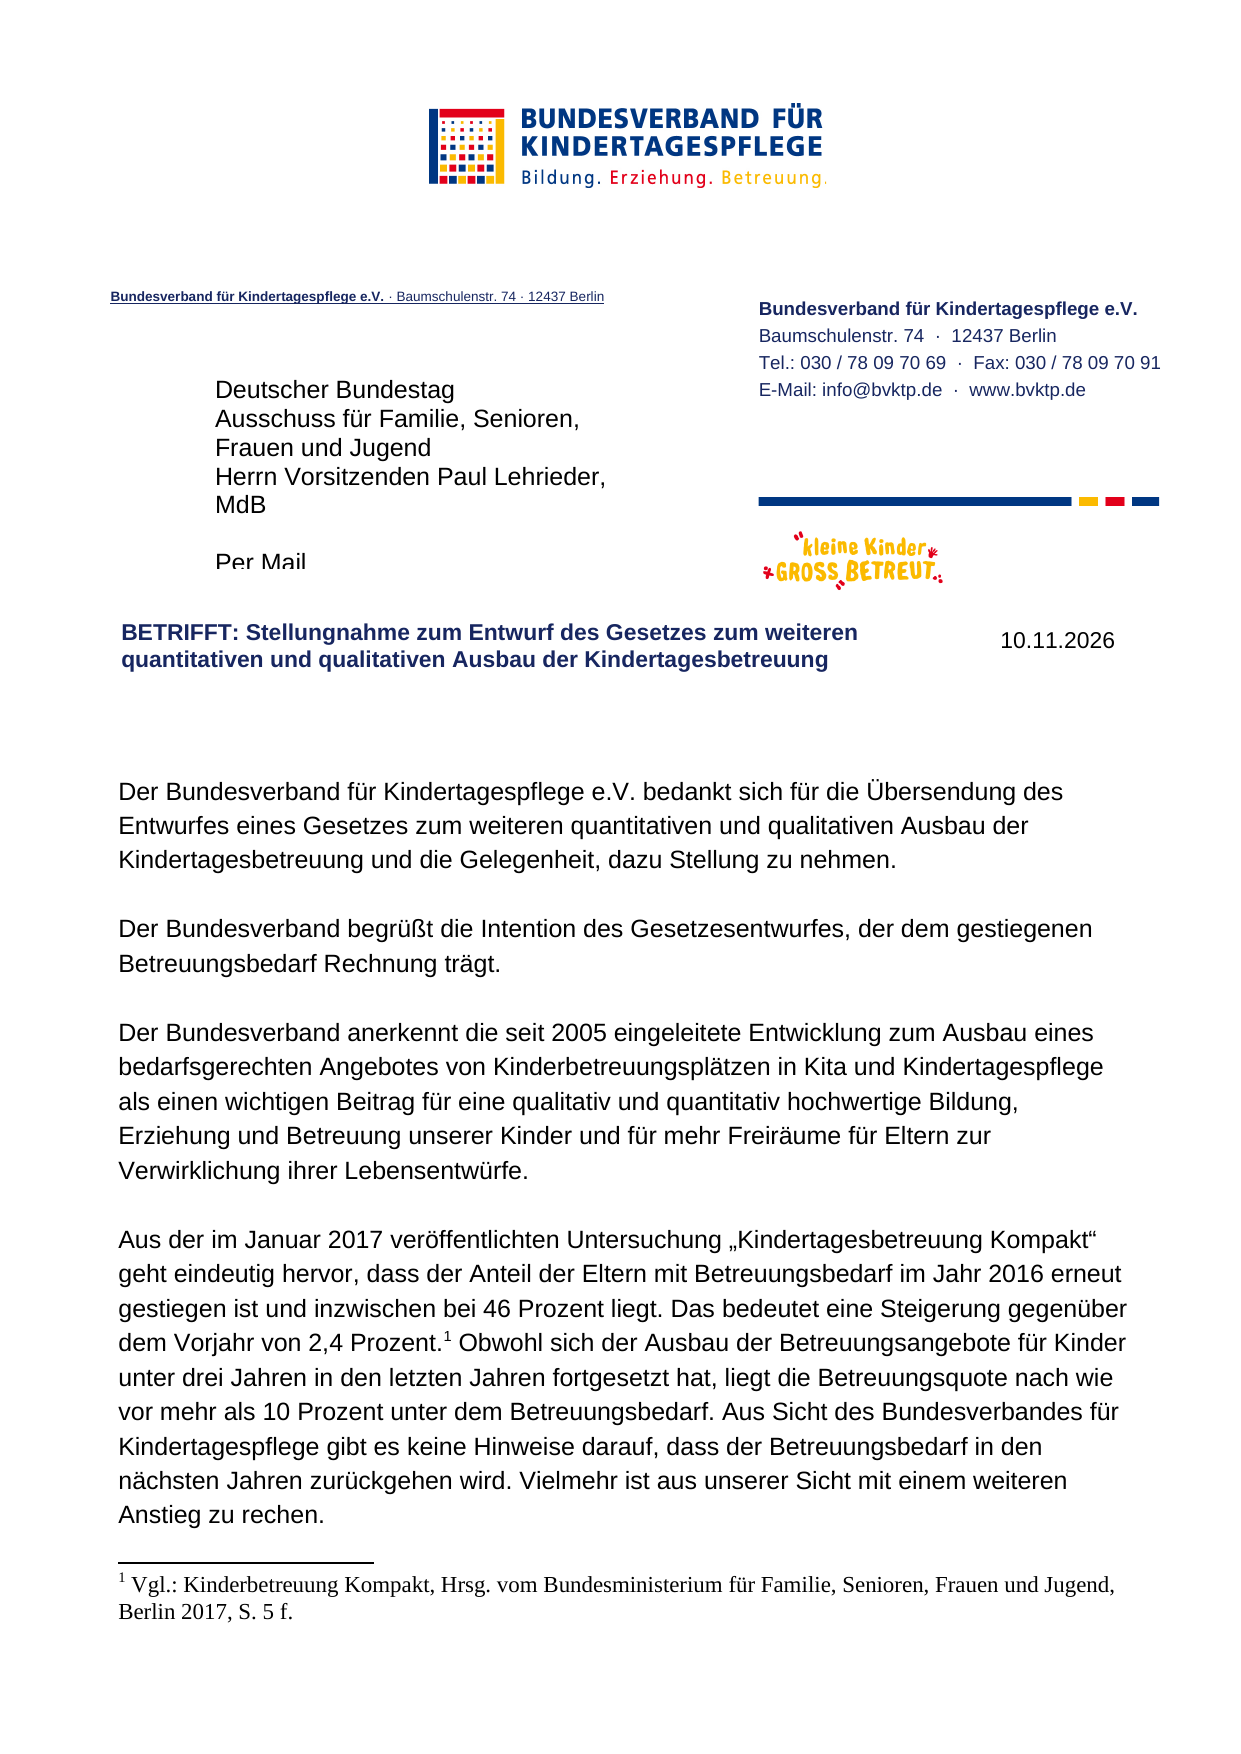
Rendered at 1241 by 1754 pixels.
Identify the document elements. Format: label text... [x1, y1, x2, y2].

text Der Bundesverband anerkennt die seit 2005 eingeleitete Entwicklung zum Ausbau eines bedarfsgerechten Angebotes von Kinderbetreuungsplätzen in Kita und Kindertagespflege als einen wichtigen Beitrag für eine qualitativ und quantitativ hochwertige Bildung, Erziehung und Betreuung unserer Kinder und für mehr Freiräume für Eltern zur Verwirklichung ihrer Lebensentwürfe. [118, 1018, 1137, 1184]
text Aus der im Januar 2017 veröffentlichten Untersuchung „Kindertagesbetreuung Kompakt“ geht eindeutig hervor, dass der Anteil der Eltern mit Betreuungsbedarf im Jahr 2016 erneut gestiegen ist und inzwischen bei 46 Prozent liegt. Das bedeutet eine Steigerung gegenüber dem Vorjahr von 2,4 Prozent. Obwohl sich der Ausbau der Betreuungsangebote für Kinder unter drei Jahren in den letzten Jahren fortgesetzt hat, liegt die Betreuungsquote nach wie vor mehr als 10 Prozent unter dem Betreuungsbedarf. Aus Sicht des Bundesverbandes für Kindertagespflege gibt es keine Hinweise darauf, dass der Betreuungsbedarf in den nächsten Jahren zurückgehen wird. Vielmehr ist aus unserer Sicht mit einem weiteren Anstieg zu rechen. [118, 1225, 1137, 1529]
picture [429, 103, 827, 188]
text Der Bundesverband für Kindertagespflege e.V. bedankt sich für die Übersendung des Entwurfes eines Gesetzes zum weiteren quantitativen und qualitativen Ausbau der Kindertagesbetreuung und die Gelegenheit, dazu Stellung zu nehmen. [118, 776, 1137, 874]
text Der Bundesverband begrüßt die Intention des Gesetzesentwurfes, der dem gestiegenen Betreuungsbedarf Rechnung trägt. [118, 914, 1137, 978]
picture [758, 497, 1160, 592]
